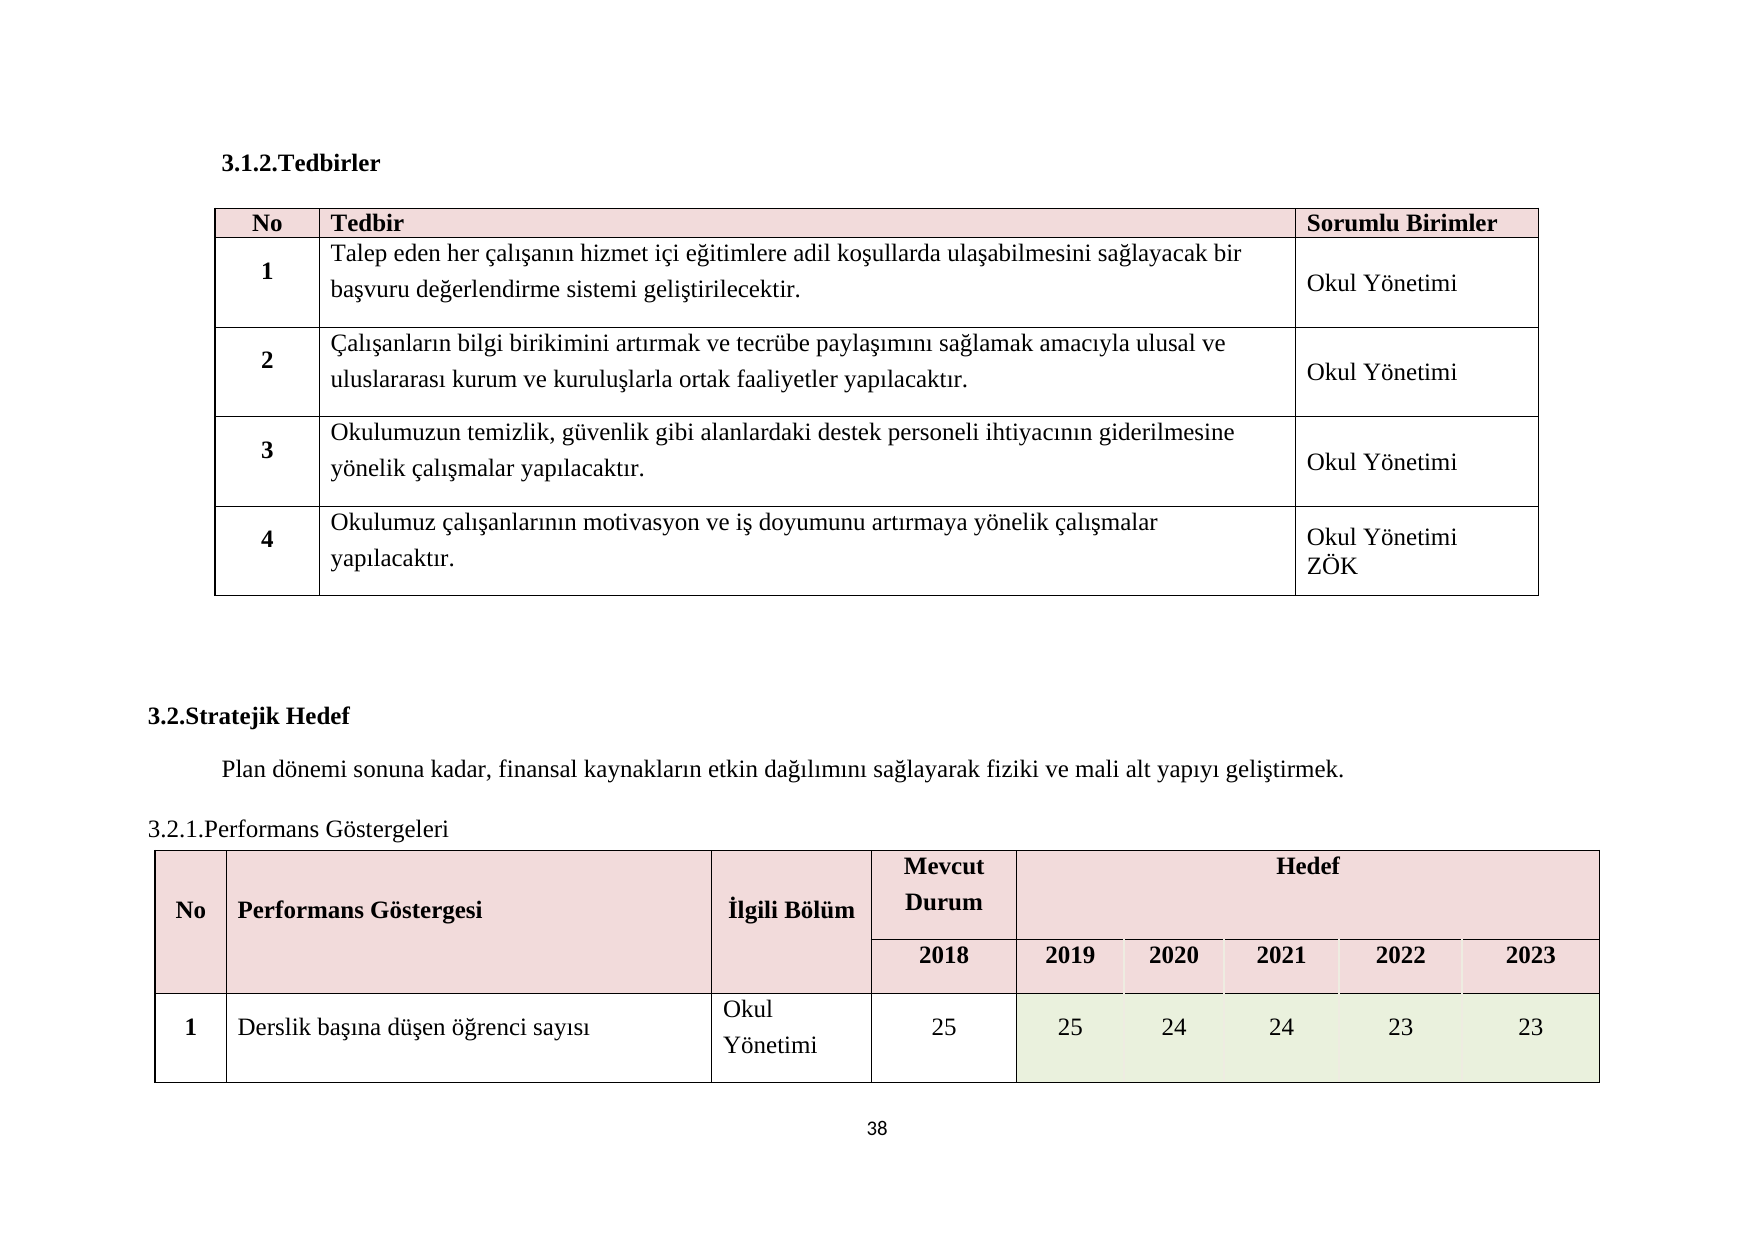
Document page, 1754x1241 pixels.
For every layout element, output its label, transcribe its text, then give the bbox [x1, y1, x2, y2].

table_cell 4 [216, 507, 319, 595]
table_cell Okul Yönetimi [1296, 238, 1538, 327]
table_cell 24 [1225, 994, 1338, 1082]
table_header No [156, 851, 226, 993]
text 3.2.Stratejik Hedef [148, 701, 1606, 730]
subtitle 3.2.1.Performans Göstergeleri [148, 814, 1606, 842]
table_cell 2020 [1125, 940, 1223, 993]
table_header Performans Göstergesi [227, 851, 711, 993]
table_header Sorumlu Birimler [1296, 209, 1538, 237]
table_cell 2019 [1017, 940, 1123, 993]
table_header Hedef [1017, 851, 1599, 939]
table_cell 2023 [1463, 940, 1599, 993]
table_cell Okul Yönetimi [1296, 328, 1538, 416]
table_cell 1 [216, 238, 319, 327]
table_cell 24 [1125, 994, 1223, 1082]
table_cell 2021 [1225, 940, 1338, 993]
table_header Mevcut Durum [872, 851, 1016, 939]
table_cell Okul Yönetimi ZÖK [1296, 507, 1538, 595]
table_header No [216, 209, 319, 237]
table_cell 2022 [1340, 940, 1461, 993]
table_cell Çalışanların bilgi birikimini artırmak ve tecrübe paylaşımını sağlamak amacıyla ulusal ve uluslararası kurum ve kuruluşlarla ortak faaliyetler yapılacaktır. [320, 328, 1295, 416]
text 3.1.2.Tedbirler [148, 148, 1606, 176]
table_cell Okulumuzun temizlik, güvenlik gibi alanlardaki destek personeli ihtiyacının giderilmesine yönelik çalışmalar yapılacaktır. [320, 417, 1295, 506]
table_cell 23 [1463, 994, 1599, 1082]
table_cell 25 [1017, 994, 1123, 1082]
table_header Tedbir [320, 209, 1295, 237]
table_cell 23 [1340, 994, 1461, 1082]
table_cell 2018 [872, 940, 1016, 993]
table_cell 3 [216, 417, 319, 506]
table_cell Talep eden her çalışanın hizmet içi eğitimlere adil koşullarda ulaşabilmesini sağlayacak bir başvuru değerlendirme sistemi geliştirilecektir. [320, 238, 1295, 327]
table_cell 2 [216, 328, 319, 416]
table_cell Okulumuz çalışanlarının motivasyon ve iş doyumunu artırmaya yönelik çalışmalar yapılacaktır. [320, 507, 1295, 595]
table_cell Okul Yönetimi [1296, 417, 1538, 506]
text Plan dönemi sonuna kadar, finansal kaynakların etkin dağılımını sağlayarak fiziki ve mali alt yapıyı geliştirmek. [148, 754, 1606, 783]
table_cell Derslik başına düşen öğrenci sayısı [227, 994, 711, 1082]
table_header İlgili Bölüm [712, 851, 871, 993]
table_cell 1 [156, 994, 226, 1082]
table_cell 25 [872, 994, 1016, 1082]
table_cell Okul Yönetimi [712, 994, 871, 1082]
